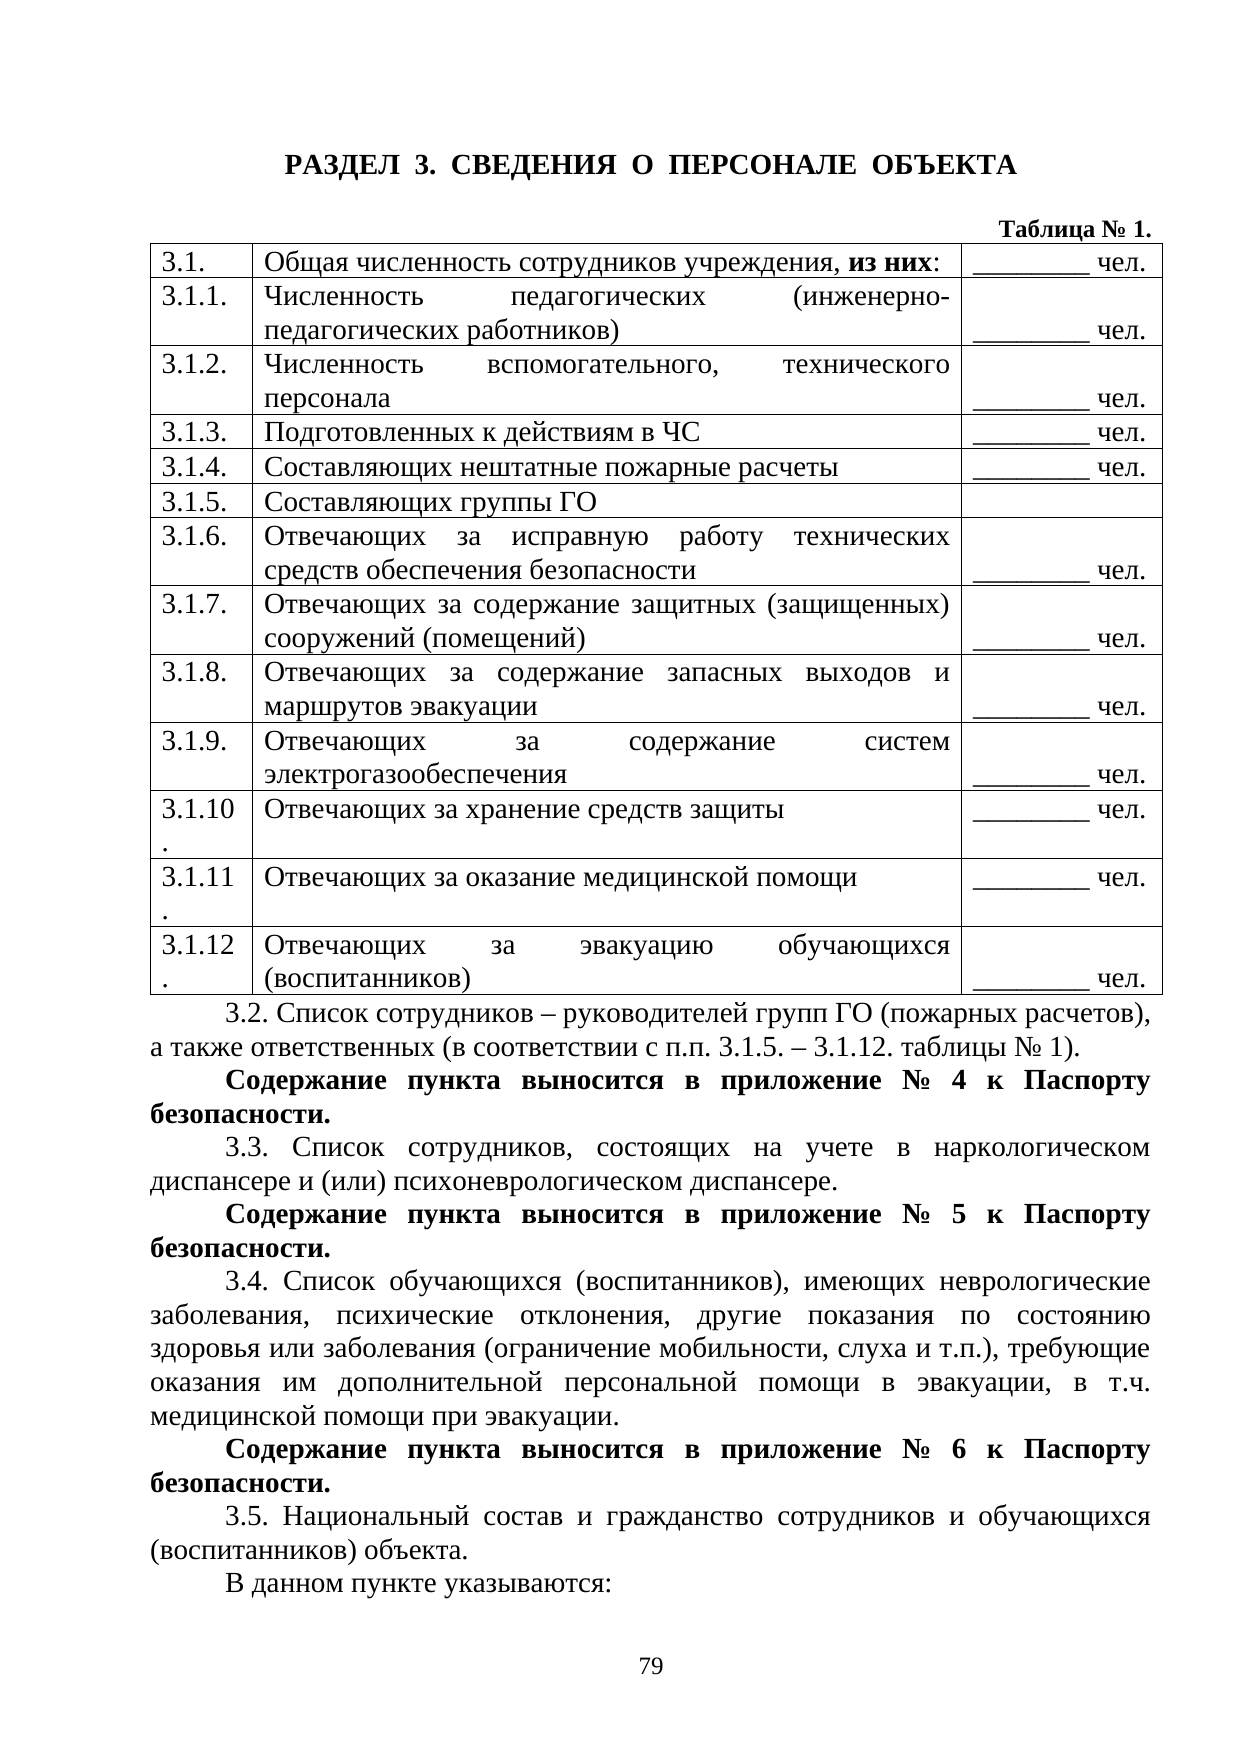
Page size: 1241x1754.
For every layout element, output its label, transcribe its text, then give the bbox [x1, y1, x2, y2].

table_header 3.1. [151, 244, 252, 277]
table_cell [962, 484, 1162, 517]
text Содержание пункта выносится в приложение № 5 к Паспорту безопасности. [150, 1196, 1152, 1263]
table_cell ________ чел. [962, 927, 1162, 994]
text 3.5. Национальный состав и гражданство сотрудников и обучающихся (воспитанников) объекта. [150, 1498, 1152, 1565]
text Таблица № 1. [150, 214, 1152, 243]
table_cell ________ чел. [962, 723, 1162, 790]
table_cell 3.1.9. [151, 723, 252, 790]
table_cell ________ чел. [962, 278, 1162, 345]
table_cell Подготовленных к действиям в ЧС [253, 415, 961, 448]
table_cell 3.1.7. [151, 586, 252, 653]
table_cell ________ чел. [962, 415, 1162, 448]
table_cell ________ чел. [962, 586, 1162, 653]
table_cell ________ чел. [962, 346, 1162, 413]
table_cell Отвечающих за хранение средств защиты [253, 791, 961, 858]
table_cell Отвечающих за исправную работу технических средств обеспечения безопасности [253, 518, 961, 585]
table_cell 3.1.6. [151, 518, 252, 585]
table_cell Отвечающих за содержание систем электрогазообеспечения [253, 723, 961, 790]
table_header Общая численность сотрудников учреждения, из них: [253, 244, 961, 277]
text 3.3. Список сотрудников, состоящих на учете в наркологическом диспансере и (или) психоневрологическом диспансере. [150, 1129, 1152, 1196]
table_cell ________ чел. [962, 655, 1162, 722]
table_cell Отвечающих за эвакуацию обучающихся (воспитанников) [253, 927, 961, 994]
table_cell 3.1.4. [151, 449, 252, 483]
text В данном пункте указываются: [150, 1565, 1152, 1599]
table_cell 3.1.12. [151, 927, 252, 994]
table_cell 3.1.2. [151, 346, 252, 413]
table_header ________ чел. [962, 244, 1162, 277]
text 3.4. Список обучающихся (воспитанников), имеющих неврологические заболевания, психические отклонения, другие показания по состоянию здоровья или заболевания (ограничение мобильности, слуха и т.п.), требующие оказания им дополнительной персональной помощи в эвакуации, в т.ч. медицинской помощи при эвакуации. [150, 1263, 1152, 1431]
text Содержание пункта выносится в приложение № 4 к Паспорту безопасности. [150, 1062, 1152, 1129]
table_cell Составляющих нештатные пожарные расчеты [253, 449, 961, 483]
table_cell 3.1.1. [151, 278, 252, 345]
table_cell ________ чел. [962, 859, 1162, 926]
text Раздел 3. СВЕДЕНИЯ О ПЕРСОНАЛЕ ОБЪЕКТА [150, 147, 1152, 180]
table_cell 3.1.3. [151, 415, 252, 448]
table_cell Численность вспомогательного, технического персонала [253, 346, 961, 413]
table_cell Численность педагогических (инженерно-педагогических работников) [253, 278, 961, 345]
table_cell Отвечающих за содержание запасных выходов и маршрутов эвакуации [253, 655, 961, 722]
table_cell Отвечающих за содержание защитных (защищенных) сооружений (помещений) [253, 586, 961, 653]
table_cell Отвечающих за оказание медицинской помощи [253, 859, 961, 926]
table_cell 3.1.5. [151, 484, 252, 517]
table_cell ________ чел. [962, 791, 1162, 858]
table_cell ________ чел. [962, 518, 1162, 585]
table_cell Составляющих группы ГО [253, 484, 961, 517]
table_cell 3.1.8. [151, 655, 252, 722]
text 3.2. Список сотрудников – руководителей групп ГО (пожарных расчетов), а также ответственных (в соответствии с п.п. 3.1.5. – таблицы № 1). [150, 995, 1152, 1062]
table_cell ________ чел. [962, 449, 1162, 483]
text Содержание пункта выносится в приложение № 6 к Паспорту безопасности. [150, 1431, 1152, 1498]
table_cell 3.1.11. [151, 859, 252, 926]
table_cell 3.1.10. [151, 791, 252, 858]
